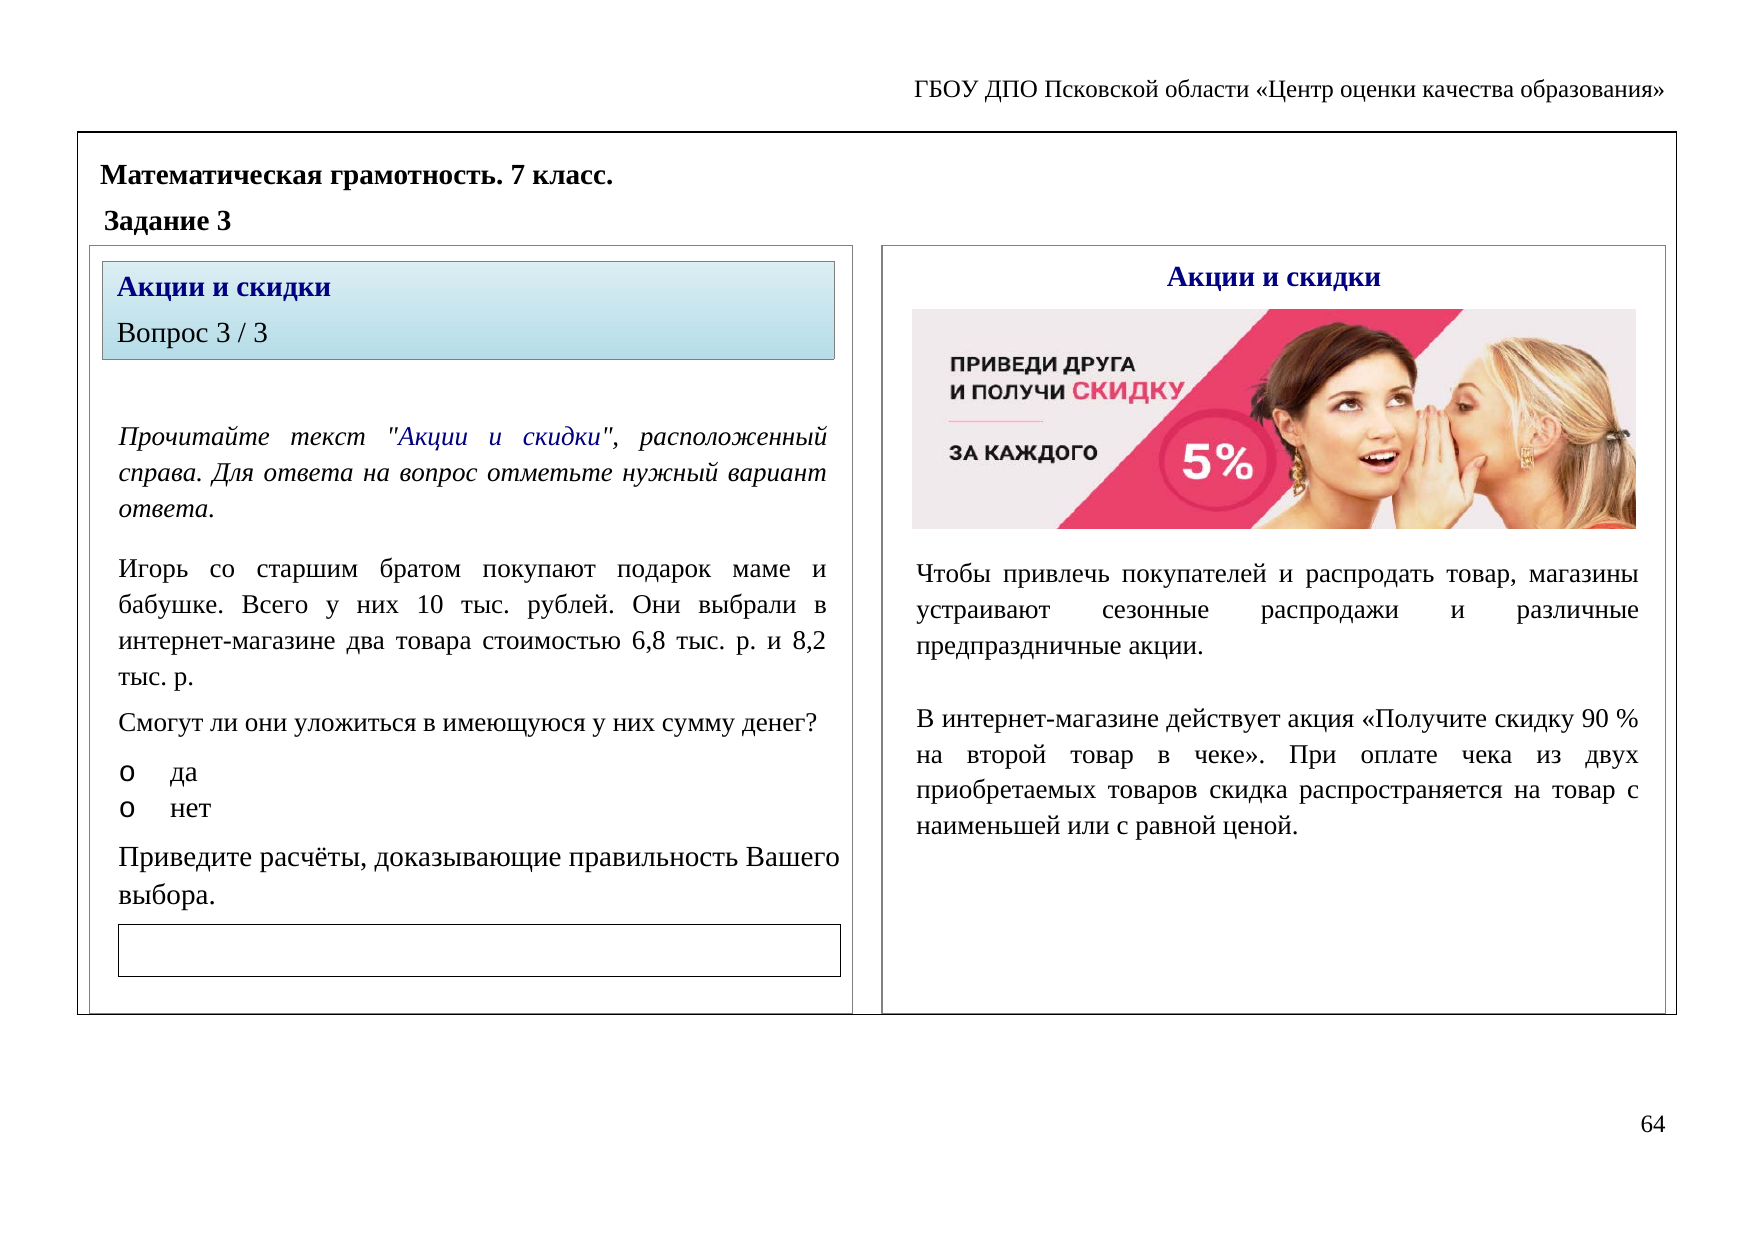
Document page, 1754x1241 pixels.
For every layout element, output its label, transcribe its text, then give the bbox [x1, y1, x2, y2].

table_header Задание 3 [78, 133, 1676, 1014]
picture [912, 309, 1636, 529]
